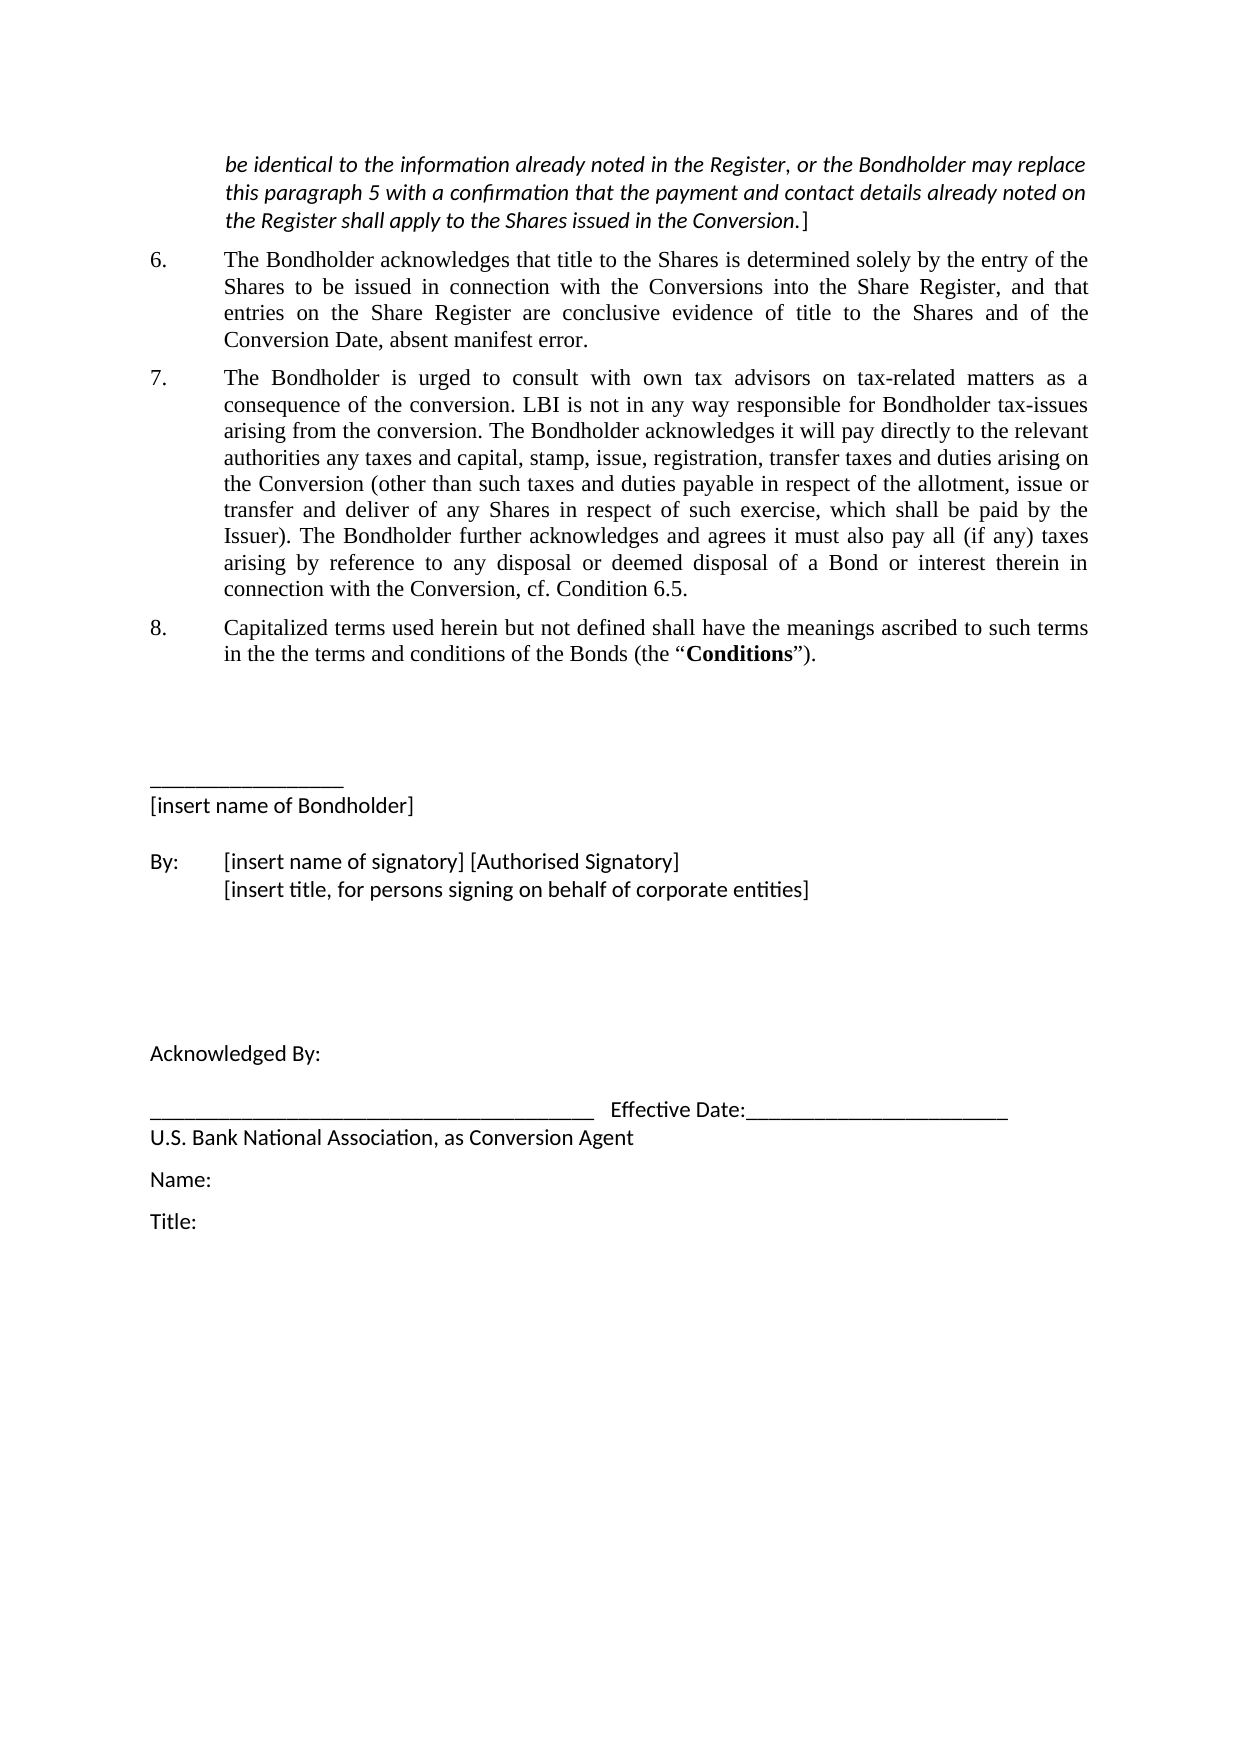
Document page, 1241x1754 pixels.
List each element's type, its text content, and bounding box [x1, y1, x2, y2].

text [223, 150, 1090, 234]
text U.S. Bank National Association, as Conversion Agent Name: Title: [150, 1123, 1090, 1235]
text By: [insert name of signatory] [Authorised Signatory] [150, 847, 1090, 876]
text Acknowledged By: [150, 1039, 1090, 1067]
text _________________ [insert name of Bondholder] [150, 763, 1090, 819]
text _______________________________________ Effective Date:_______________________ [150, 1095, 1090, 1123]
list The Bondholder acknowledges that title to the Shares is determined solely by the entry of the Shares to be issued in connection with the Conversions into the Share Register, and that entries on the Share Register are conclusive evidence of title to the Shares and of the Conversion Date, absent manifest error. [150, 247, 1090, 352]
list The Bondholder is urged to consult with own tax advisors on tax-related matters as a consequence of the conversion. LBI is not in any way responsible for Bondholder tax-issues arising from the conversion. The Bondholder acknowledges it will pay directly to the relevant authorities any taxes and capital, stamp, issue, registration, transfer taxes and duties arising on the Conversion (other than such taxes and duties payable in respect of the allotment, issue or transfer and deliver of any Shares in respect of such exercise, which shall be paid by the Issuer). The Bondholder further acknowledges and agrees it must also pay all (if any) taxes arising by reference to any disposal or deemed disposal of a Bond or interest therein in connection with the Conversion, cf. Condition 6.5. [150, 364, 1090, 602]
list Capitalized terms used herein but not defined shall have the meanings ascribed to such terms in the the terms and conditions of the Bonds (the “Conditions”). [150, 614, 1090, 667]
text [insert title, for persons signing on behalf of corporate entities] [150, 876, 1090, 903]
